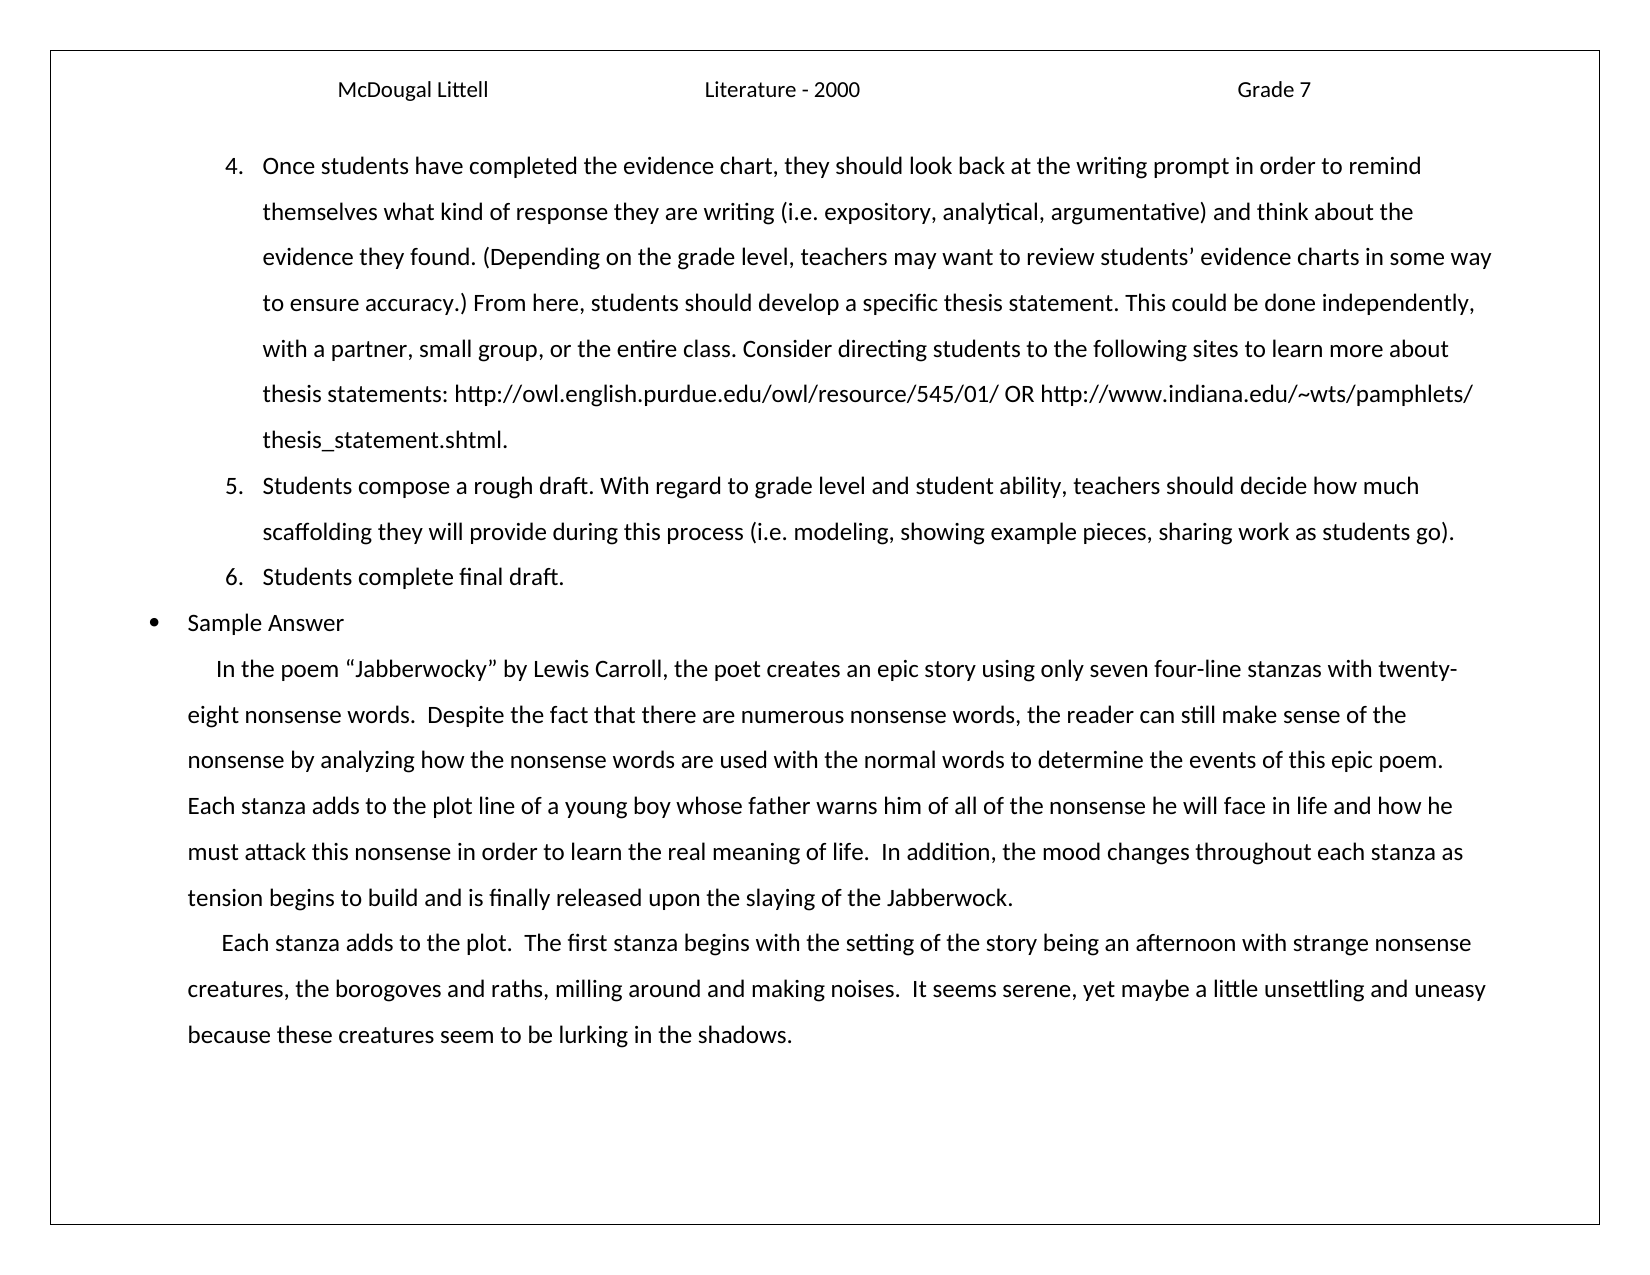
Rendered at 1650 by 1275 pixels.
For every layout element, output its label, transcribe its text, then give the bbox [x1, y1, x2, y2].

list Students compose a rough draft. With regard to grade level and student ability, teachers should decide how much scaffolding they will provide during this process (i.e. modeling, showing example pieces, sharing work as students go). [225, 470, 1500, 546]
list Sample Answer [150, 607, 1500, 638]
text Each stanza adds to the plot. The first stanza begins with the setting of the story being an afternoon with strange nonsense creatures, the borogoves and raths, milling around and making noises. It seems serene, yet maybe a little unsettling and uneasy because these creatures seem to be lurking in the shadows. [187, 927, 1500, 1049]
list Students complete final draft. [225, 562, 1500, 592]
list Once students have completed the evidence chart, they should look back at the writing prompt in order to remind themselves what kind of response they are writing (i.e. expository, analytical, argumentative) and think about the evidence they found. (Depending on the grade level, teachers may want to review students’ evidence charts in some way to ensure accuracy.) From here, students should develop a specific thesis statement. This could be done independently, with a partner, small group, or the entire class. Consider directing students to the following sites to learn more about thesis statements: http://owl.english.purdue.edu/owl/resource/545/01/ OR http://www.indiana.edu/~wts/pamphlets/ thesis_statement.shtml. [225, 150, 1500, 455]
text In the poem “Jabberwocky” by Lewis Carroll, the poet creates an epic story using only seven four-line stanzas with twenty-eight nonsense words. Despite the fact that there are numerous nonsense words, the reader can still make sense of the nonsense by analyzing how the nonsense words are used with the normal words to determine the events of this epic poem. Each stanza adds to the plot line of a young boy whose father warns him of all of the nonsense he will face in life and how he must attack this nonsense in order to learn the real meaning of life. In addition, the mood changes throughout each stanza as tension begins to build and is finally released upon the slaying of the Jabberwock. [187, 653, 1500, 912]
